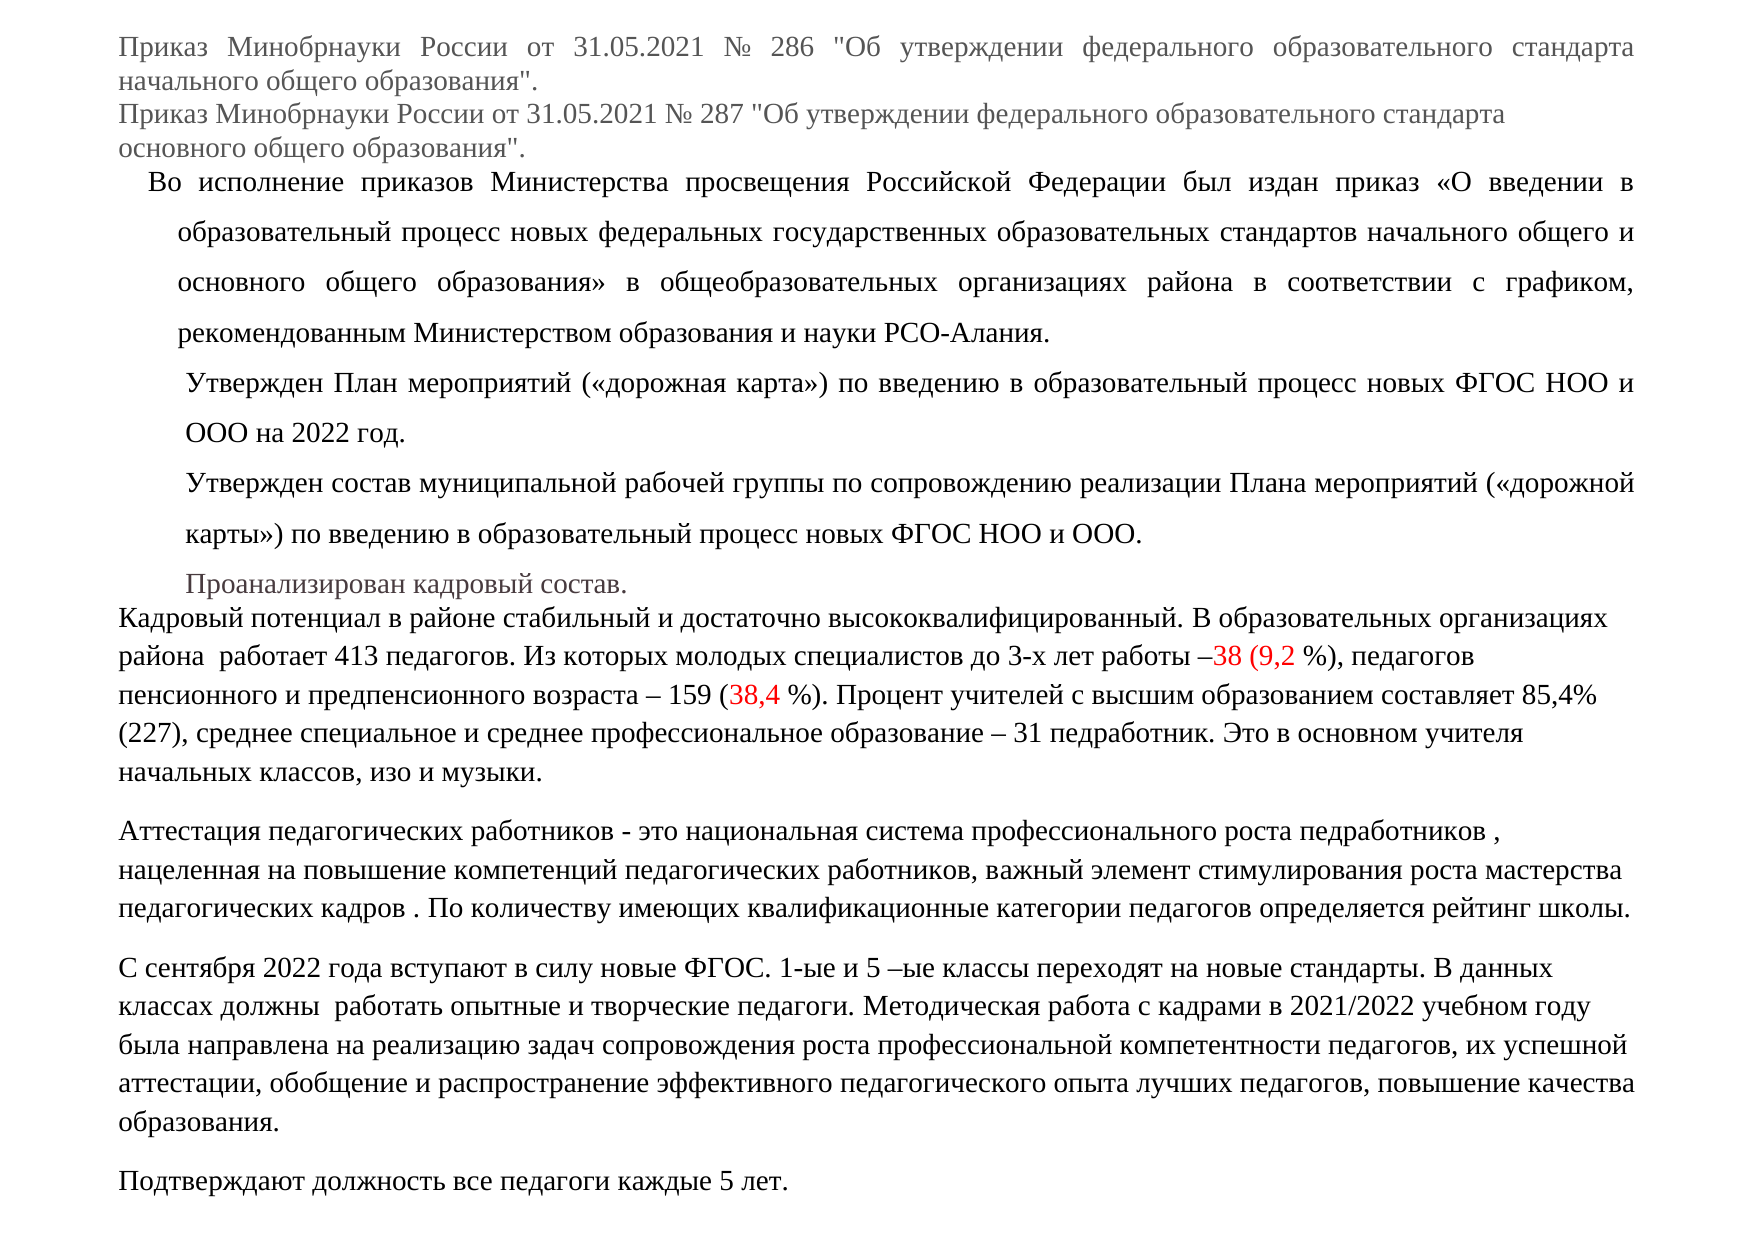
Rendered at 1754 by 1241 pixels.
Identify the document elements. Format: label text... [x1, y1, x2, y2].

text С сентября 2022 года вступают в силу новые ФГОС. 1-ые и 5 –ые классы переходят на новые стандарты. В данных классах должны работать опытные и творческие педагоги. Методическая работа с кадрами в 2021/2022 учебном году была направлена на реализацию задач сопровождения роста профессиональной компетентности педагогов, их успешной аттестации, обобщение и распространение эффективного педагогического опыта лучших педагогов, повышение качества образования. [118, 950, 1636, 1137]
list Проанализирован кадровый состав. [185, 566, 1636, 600]
text Приказ Минобрнауки России от 31.05.2021 № 287 "Об утверждении федерального образовательного стандарта основного общего образования". [118, 97, 1636, 164]
list Утвержден состав муниципальной рабочей группы по сопровождению реализации Плана мероприятий («дорожной карты») по введению в образовательный процесс новых ФГОС НОО и ООО. [185, 466, 1636, 549]
list Утвержден План мероприятий («дорожная карта») по введению в образовательный процесс новых ФГОС НОО и ООО на 2022 год. [185, 365, 1636, 449]
text Аттестация педагогических работников - это национальная система профессионального роста педработников , нацеленная на повышение компетенций педагогических работников, важный элемент стимулирования роста мастерства педагогических кадров . По количеству имеющих квалификационные категории педагогов определяется рейтинг школы. [118, 813, 1636, 924]
text Во исполнение приказов Министерства просвещения Российской Федерации был издан приказ «О введении в образовательный процесс новых федеральных государственных образовательных стандартов начального общего и основного общего образования» в общеобразовательных организациях района в соответствии с графиком, рекомендованным Министерством образования и науки РСО-Алания. [148, 164, 1636, 348]
text Подтверждают должность все педагоги каждые 5 лет. [118, 1163, 1636, 1197]
text Приказ Минобрнауки России от 31.05.2021 № 286 "Об утверждении федерального образовательного стандарта начального общего образования". [118, 29, 1636, 97]
text Кадровый потенциал в районе стабильный и достаточно высококвалифицированный. В образовательных организациях района работает 413 педагогов. Из которых молодых специалистов до 3-х лет работы –38 (9,2 %), педагогов пенсионного и предпенсионного возраста – 159 (38,4 %). Процент учителей с высшим образованием составляет 85,4% (227), среднее специальное и среднее профессиональное образование – 31 педработник. Это в основном учителя начальных классов, изо и музыки. [118, 600, 1636, 787]
